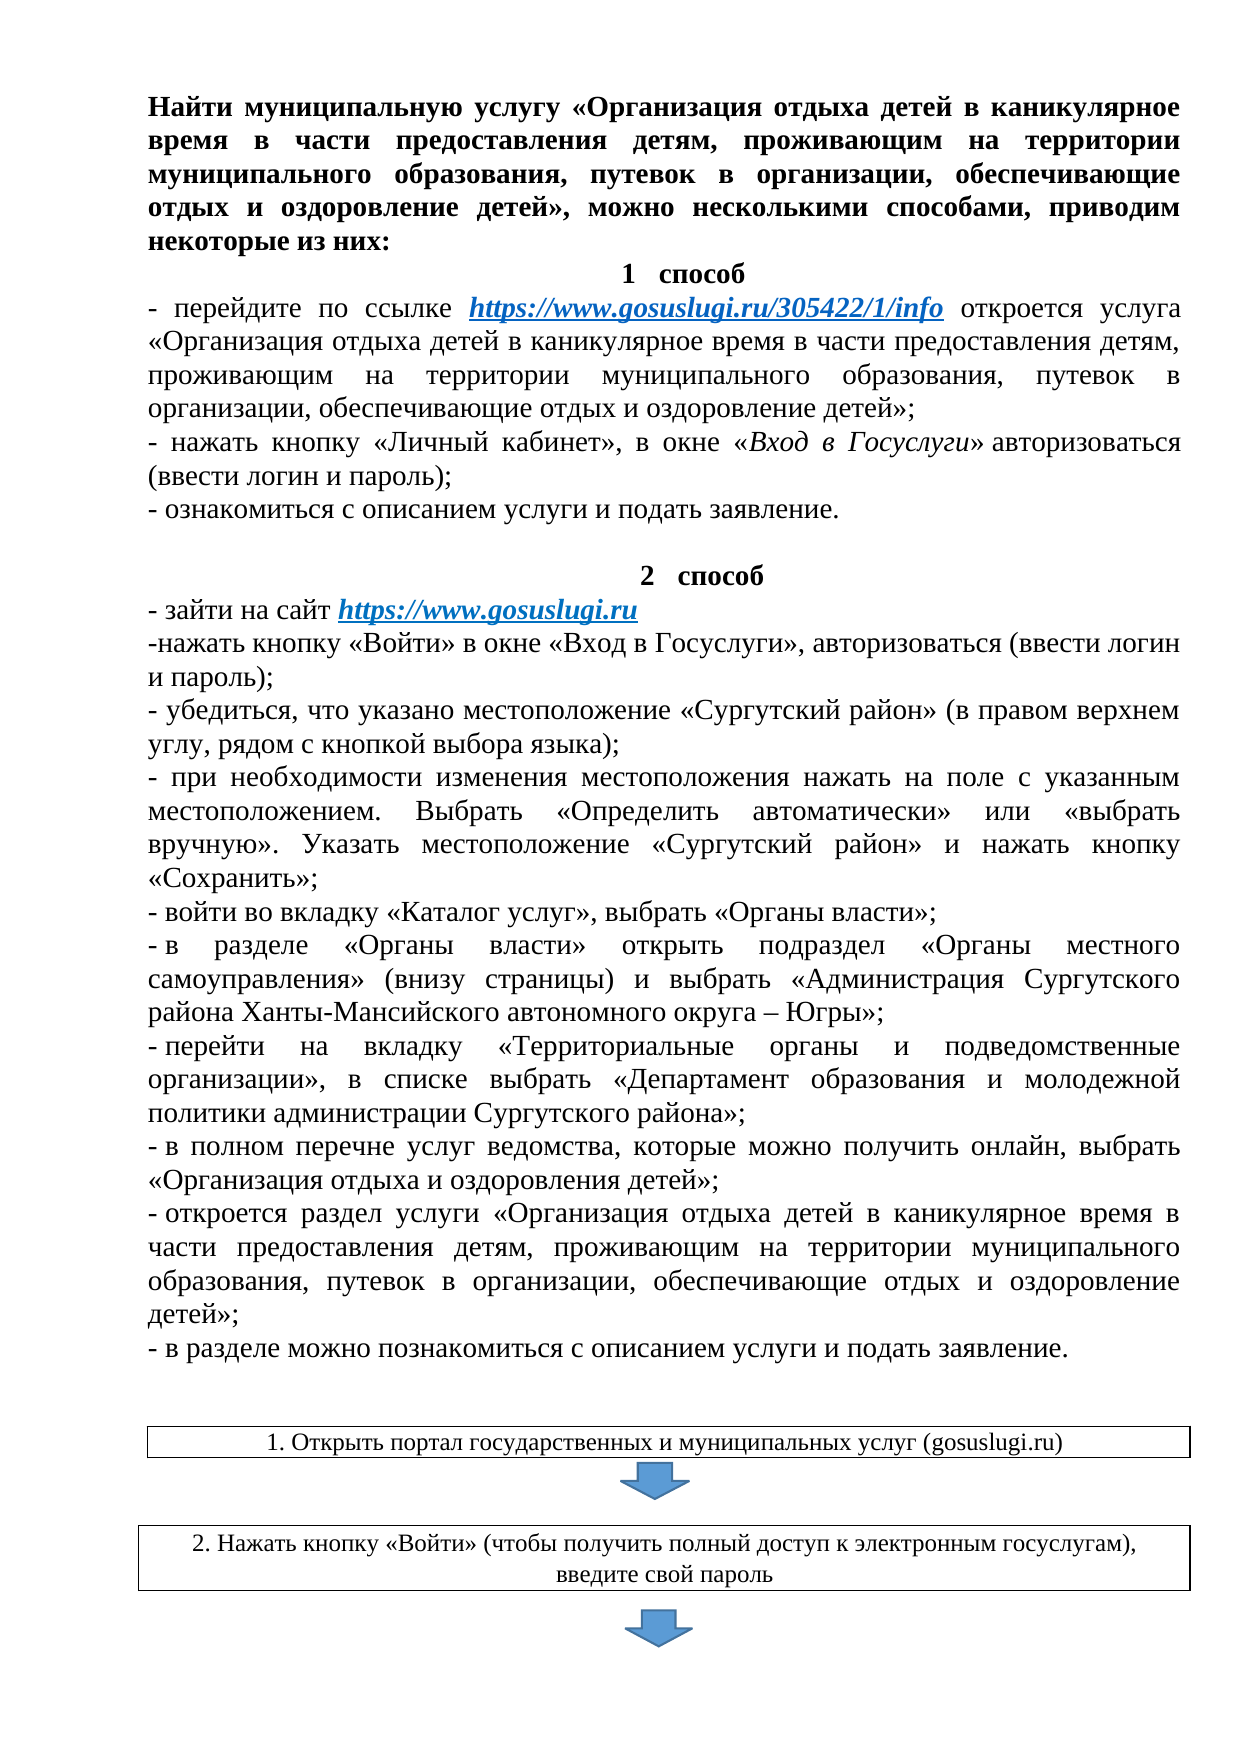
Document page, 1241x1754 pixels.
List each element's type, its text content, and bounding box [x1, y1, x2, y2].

text - откроется раздел услуги «Организация отдыха детей в каникулярное время в части предоставления детям, проживающим на территории муниципального образования, путевок в организации, обеспечивающие отдых и оздоровление детей»; [148, 1196, 1181, 1330]
text - нажать кнопку «Личный кабинет», в окне «Вход в Госуслуги» авторизоваться (ввести логин и пароль); [148, 424, 1181, 491]
text - войти во вкладку «Каталог услуг», выбрать «Органы власти»; [148, 894, 1181, 927]
text - перейти на вкладку «Территориальные органы и подведомственные организации», в списке выбрать «Департамент образования и молодежной политики администрации Сургутского района»; [148, 1028, 1181, 1128]
text - в полном перечне услуг ведомства, которые можно получить онлайн, выбрать «Организация отдыха и оздоровления детей»; [148, 1128, 1181, 1196]
text 1. Открыть портал государственных и муниципальных услуг (gosuslugi.ru) [148, 1427, 1189, 1457]
text 2. Нажать кнопку «Войти» (чтобы получить полный доступ к электронным госуслугам), введите свой пароль [139, 1526, 1189, 1590]
list способ [223, 558, 1181, 592]
text Найти муниципальную услугу «Организация отдыха детей в каникулярное время в части предоставления детям, проживающим на территории муниципального образования, путевок в организации, обеспечивающие отдых и оздоровление детей», можно несколькими способами, приводим некоторые из них: [148, 89, 1181, 256]
text - в разделе «Органы власти» открыть подраздел «Органы местного самоуправления» (внизу страницы) и выбрать «Администрация Сургутского района Ханты-Мансийского автономного округа – Югры»; [148, 927, 1181, 1028]
text - при необходимости изменения местоположения нажать на поле с указанным местоположением. Выбрать «Определить автоматически» или «выбрать вручную». Указать местоположение «Сургутский район» и нажать кнопку «Сохранить»; [148, 759, 1181, 894]
text - в разделе можно познакомиться с описанием услуги и подать заявление. [148, 1330, 1181, 1363]
text - зайти на сайт https://www.gosuslugi.ru [148, 592, 1181, 625]
text -нажать кнопку «Войти» в окне «Вход в Госуслуги», авторизоваться (ввести логин и пароль); [148, 625, 1181, 692]
list способ [185, 256, 1181, 290]
text - убедиться, что указано местоположение «Сургутский район» (в правом верхнем углу, рядом с кнопкой выбора языка); [148, 692, 1181, 759]
text - ознакомиться с описанием услуги и подать заявление. [148, 491, 1181, 525]
text - перейдите по ссылке https://www.gosuslugi.ru/305422/1/info откроется услуга «Организация отдыха детей в каникулярное время в части предоставления детям, проживающим на территории муниципального образования, путевок в организации, обеспечивающие отдых и оздоровление детей»; [148, 290, 1181, 424]
